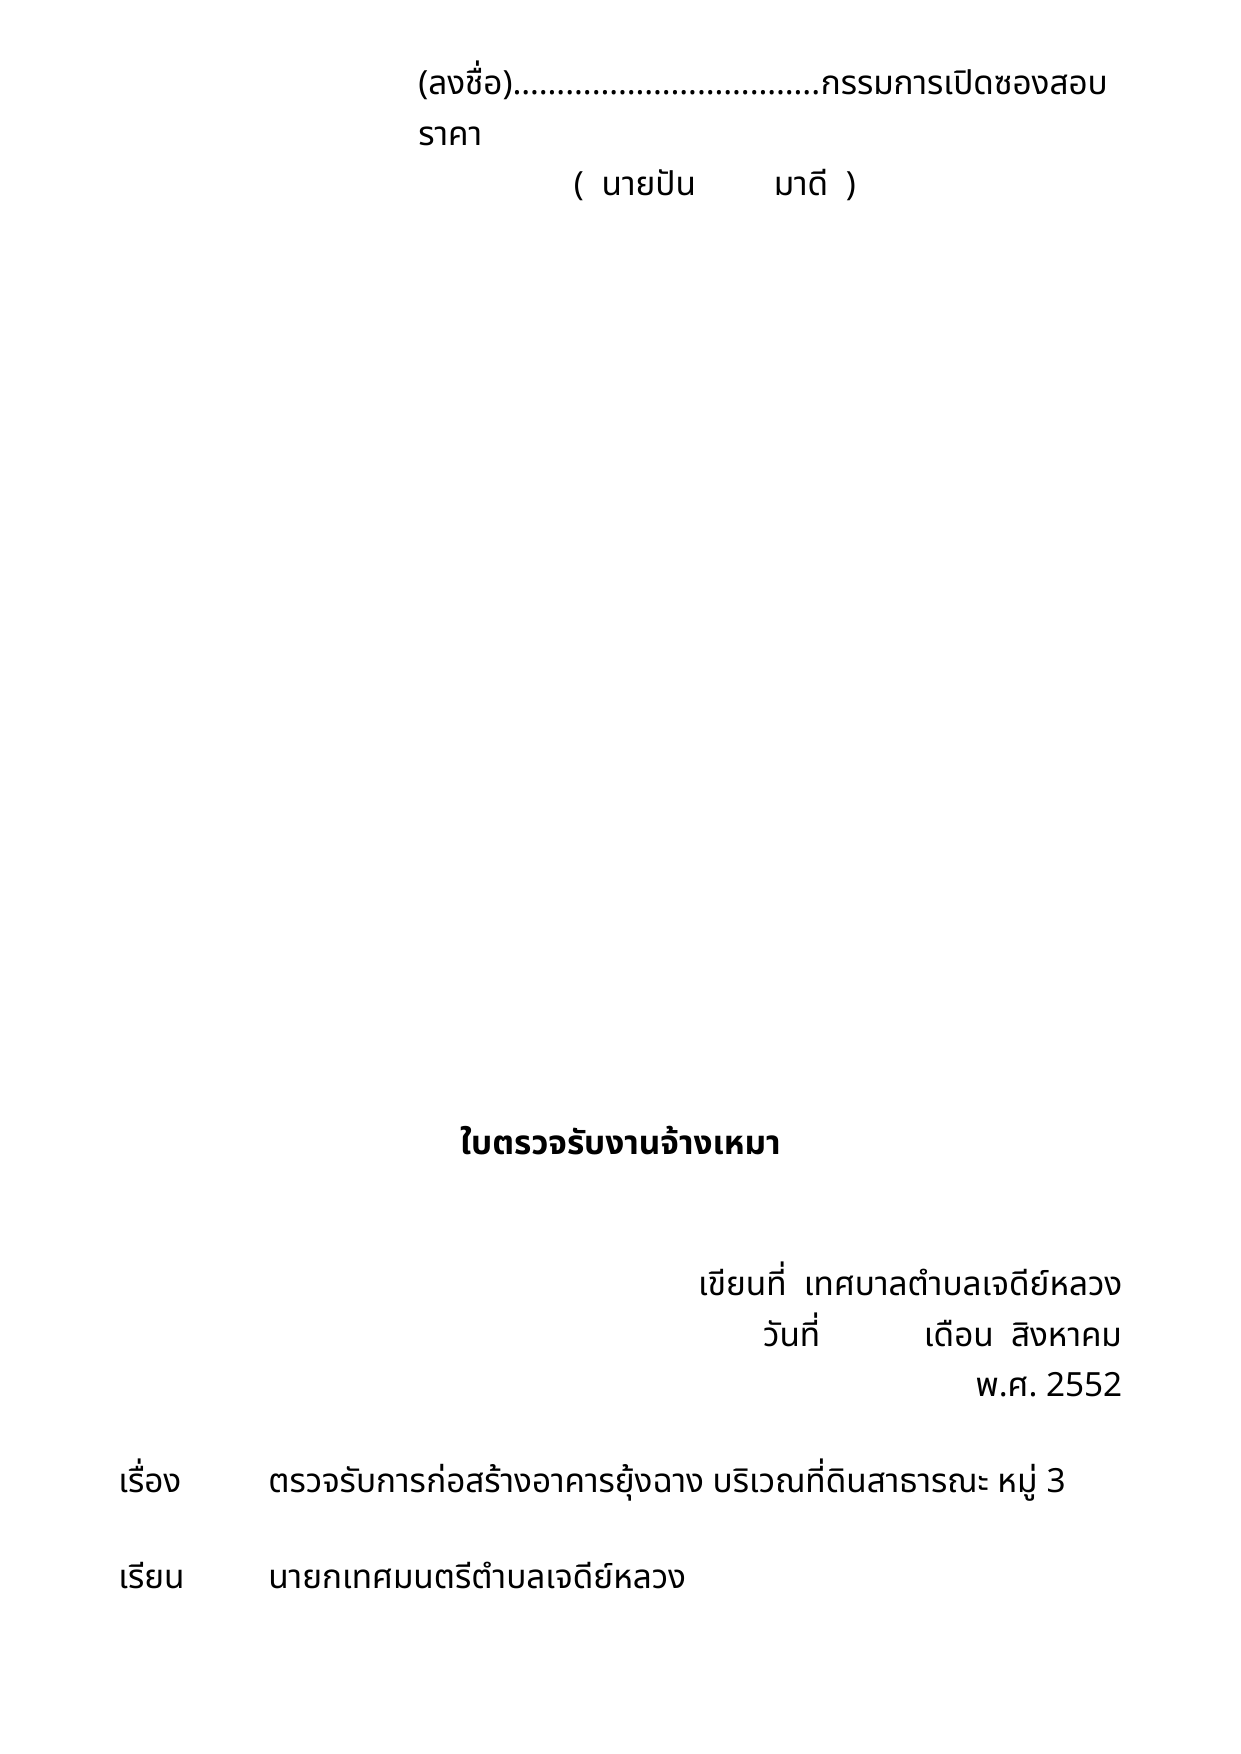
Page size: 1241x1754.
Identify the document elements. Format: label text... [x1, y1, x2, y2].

text ( นายปัน มาดี ) [418, 160, 1122, 211]
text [418, 59, 1122, 160]
text ใบตรวจรับงานจ้างเหมา [118, 1119, 1122, 1169]
text วันที่ เดือน สิงหาคม พ.ศ. 2552 [118, 1311, 1122, 1412]
text เขียนที่ เทศบาลตำบลเจดีย์หลวง [118, 1260, 1122, 1311]
text เรียน นายกเทศมนตรีตำบลเจดีย์หลวง [118, 1553, 1122, 1604]
text เรื่อง ตรวจรับการก่อสร้างอาคารยุ้งฉาง บริเวณที่ดินสาธารณะ หมู่ 3 [118, 1457, 1122, 1508]
